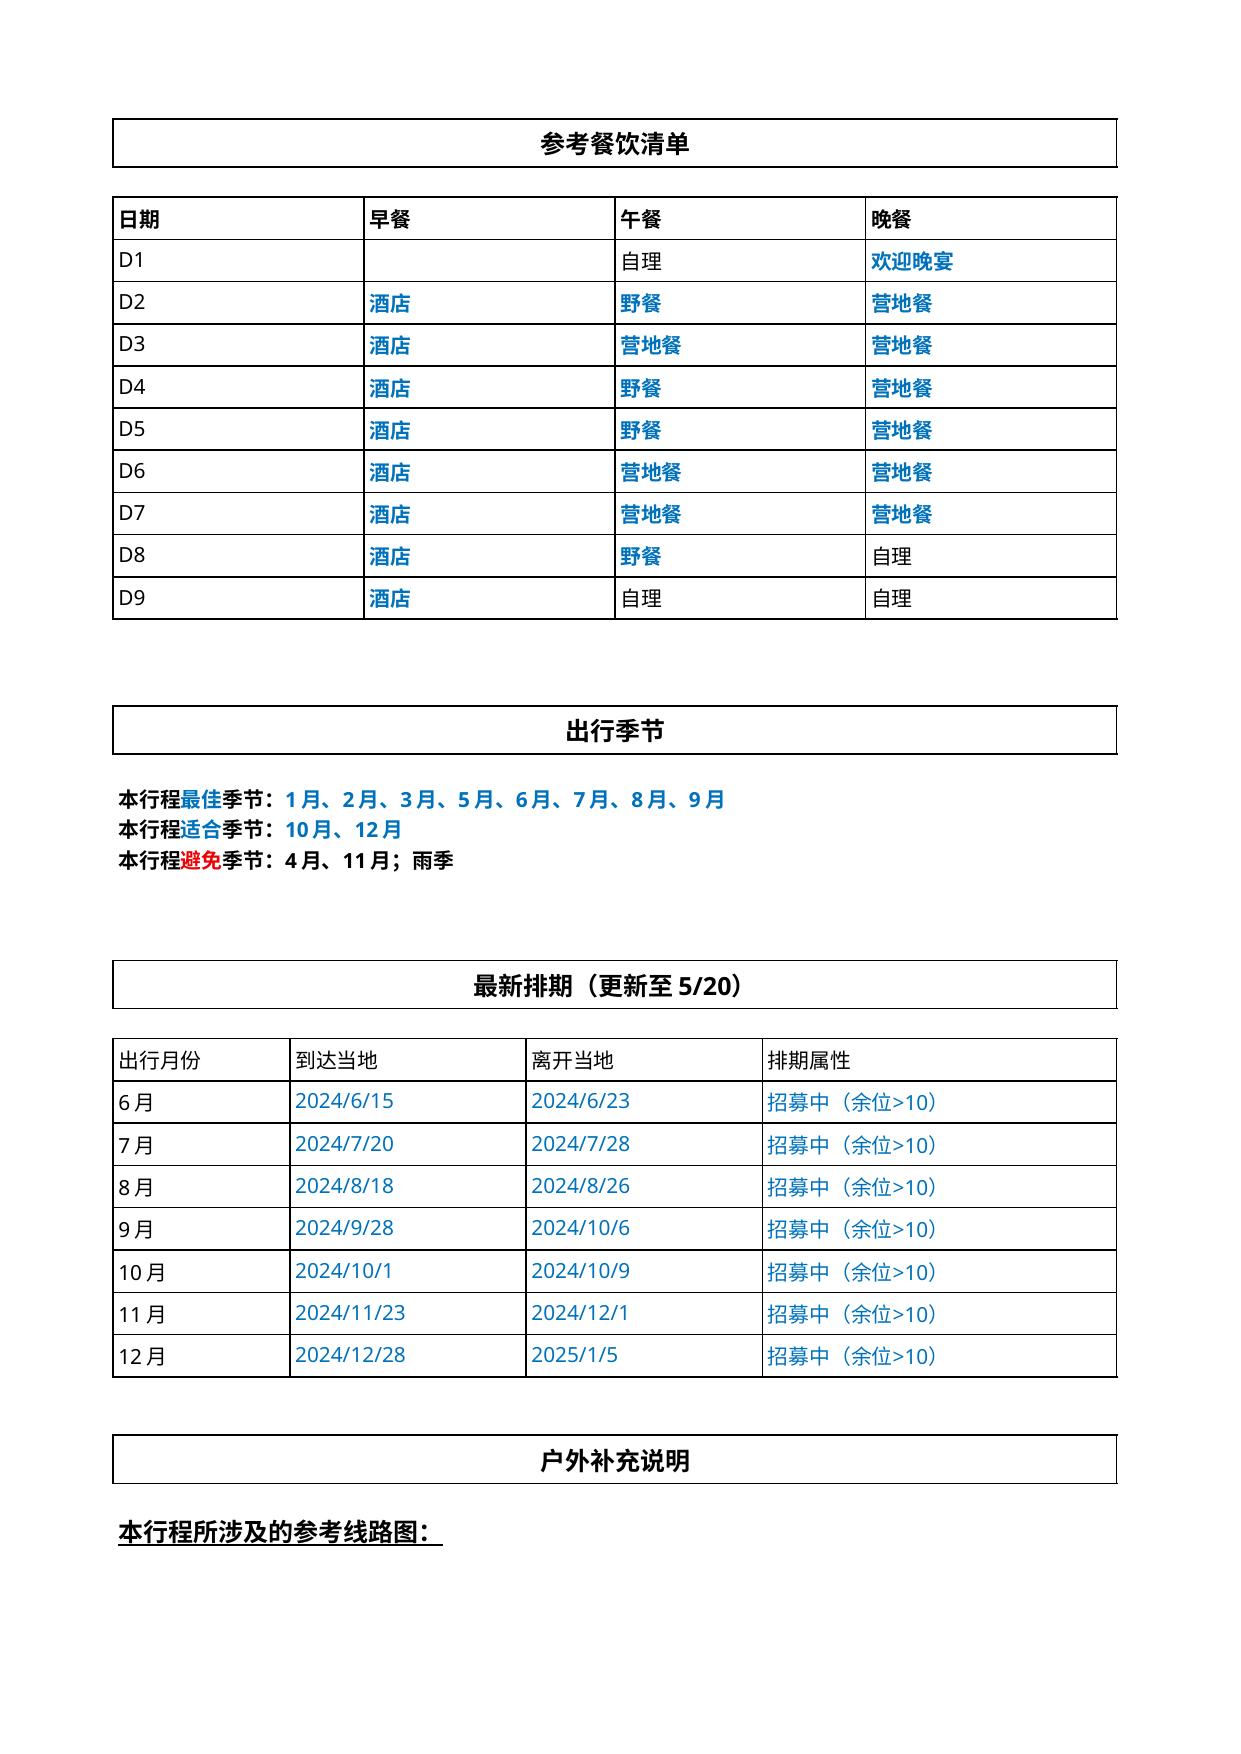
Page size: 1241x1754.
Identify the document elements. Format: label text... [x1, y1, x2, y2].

table_cell 欢迎晚宴 [866, 240, 1116, 281]
table_cell 酒店 [365, 535, 614, 576]
table_cell D1 [114, 240, 363, 281]
text 本行程最佳季节：1月、2月、3月、5月、6月、7月、8月、9月 [118, 783, 1122, 813]
table_header 午餐 [616, 198, 865, 238]
table_header 日期 [114, 198, 363, 238]
table_cell 营地餐 [616, 451, 865, 492]
table_cell D3 [114, 325, 363, 365]
table_cell 6月 [114, 1082, 289, 1122]
table_cell 招募中（余位>10） [763, 1293, 1116, 1334]
table_header 晚餐 [866, 198, 1116, 238]
table_cell 2024/6/15 [291, 1082, 525, 1122]
table_cell D9 [114, 578, 363, 618]
table_cell 营地餐 [866, 282, 1116, 323]
table_cell 8月 [114, 1166, 289, 1207]
table_cell 招募中（余位>10） [763, 1124, 1116, 1164]
table_cell 2024/12/1 [527, 1293, 762, 1334]
table_cell 招募中（余位>10） [763, 1082, 1116, 1122]
table_cell 9月 [114, 1208, 289, 1249]
table_header 排期属性 [763, 1039, 1116, 1080]
table_cell 2024/11/23 [291, 1293, 525, 1334]
table_cell 2024/10/1 [291, 1251, 525, 1291]
table_header 到达当地 [291, 1039, 525, 1080]
table_cell 7月 [114, 1124, 289, 1164]
table_cell 营地餐 [616, 325, 865, 365]
table_cell 2025/1/5 [527, 1335, 762, 1376]
table_cell 自理 [616, 240, 865, 281]
table_cell 2024/6/23 [527, 1082, 762, 1122]
table_cell 自理 [866, 578, 1116, 618]
table_cell 酒店 [365, 367, 614, 407]
table_cell D6 [114, 451, 363, 492]
table_cell 11月 [114, 1293, 289, 1334]
table_cell 营地餐 [866, 409, 1116, 449]
table_cell D7 [114, 493, 363, 534]
table_cell 招募中（余位>10） [763, 1208, 1116, 1249]
table_cell 营地餐 [616, 493, 865, 534]
text 本行程适合季节：10月、12月 [118, 813, 1122, 844]
table_cell 酒店 [365, 451, 614, 492]
table_cell 自理 [616, 578, 865, 618]
table_cell 招募中（余位>10） [763, 1335, 1116, 1376]
table_header 参考餐饮清单 [114, 120, 1116, 166]
table_header 最新排期（更新至5/20） [114, 961, 1116, 1008]
table_cell 2024/12/28 [291, 1335, 525, 1376]
table_cell 酒店 [365, 409, 614, 449]
table_cell D5 [114, 409, 363, 449]
table_cell 酒店 [365, 325, 614, 365]
table_header 出行月份 [114, 1039, 289, 1080]
table_cell 2024/9/28 [291, 1208, 525, 1249]
table_cell 野餐 [616, 367, 865, 407]
table_cell 2024/8/26 [527, 1166, 762, 1207]
table_cell 10月 [114, 1251, 289, 1291]
table_cell D8 [114, 535, 363, 576]
text 本行程避免季节：4月、11月；雨季 [118, 844, 1122, 874]
table_cell 营地餐 [866, 451, 1116, 492]
table_cell 2024/10/9 [527, 1251, 762, 1291]
table_cell 2024/7/20 [291, 1124, 525, 1164]
table_cell 2024/10/6 [527, 1208, 762, 1249]
table_cell 2024/8/18 [291, 1166, 525, 1207]
table_cell D2 [114, 282, 363, 323]
text 本行程所涉及的参考线路图： [118, 1513, 1122, 1549]
table_cell 营地餐 [866, 325, 1116, 365]
table_cell 酒店 [365, 282, 614, 323]
table_cell 自理 [866, 535, 1116, 576]
table_cell 12月 [114, 1335, 289, 1376]
table_cell [365, 240, 614, 281]
table_cell 酒店 [365, 493, 614, 534]
table_cell 野餐 [616, 409, 865, 449]
table_cell 营地餐 [866, 367, 1116, 407]
table_header 出行季节 [114, 707, 1116, 753]
table_cell 招募中（余位>10） [763, 1251, 1116, 1291]
table_cell 野餐 [616, 282, 865, 323]
table_header 离开当地 [527, 1039, 762, 1080]
table_header 户外补充说明 [114, 1436, 1116, 1483]
table_cell 营地餐 [866, 493, 1116, 534]
table_header 早餐 [365, 198, 614, 238]
table_cell 野餐 [616, 535, 865, 576]
table_cell 招募中（余位>10） [763, 1166, 1116, 1207]
table_cell D4 [114, 367, 363, 407]
table_cell 酒店 [365, 578, 614, 618]
table_cell 2024/7/28 [527, 1124, 762, 1164]
